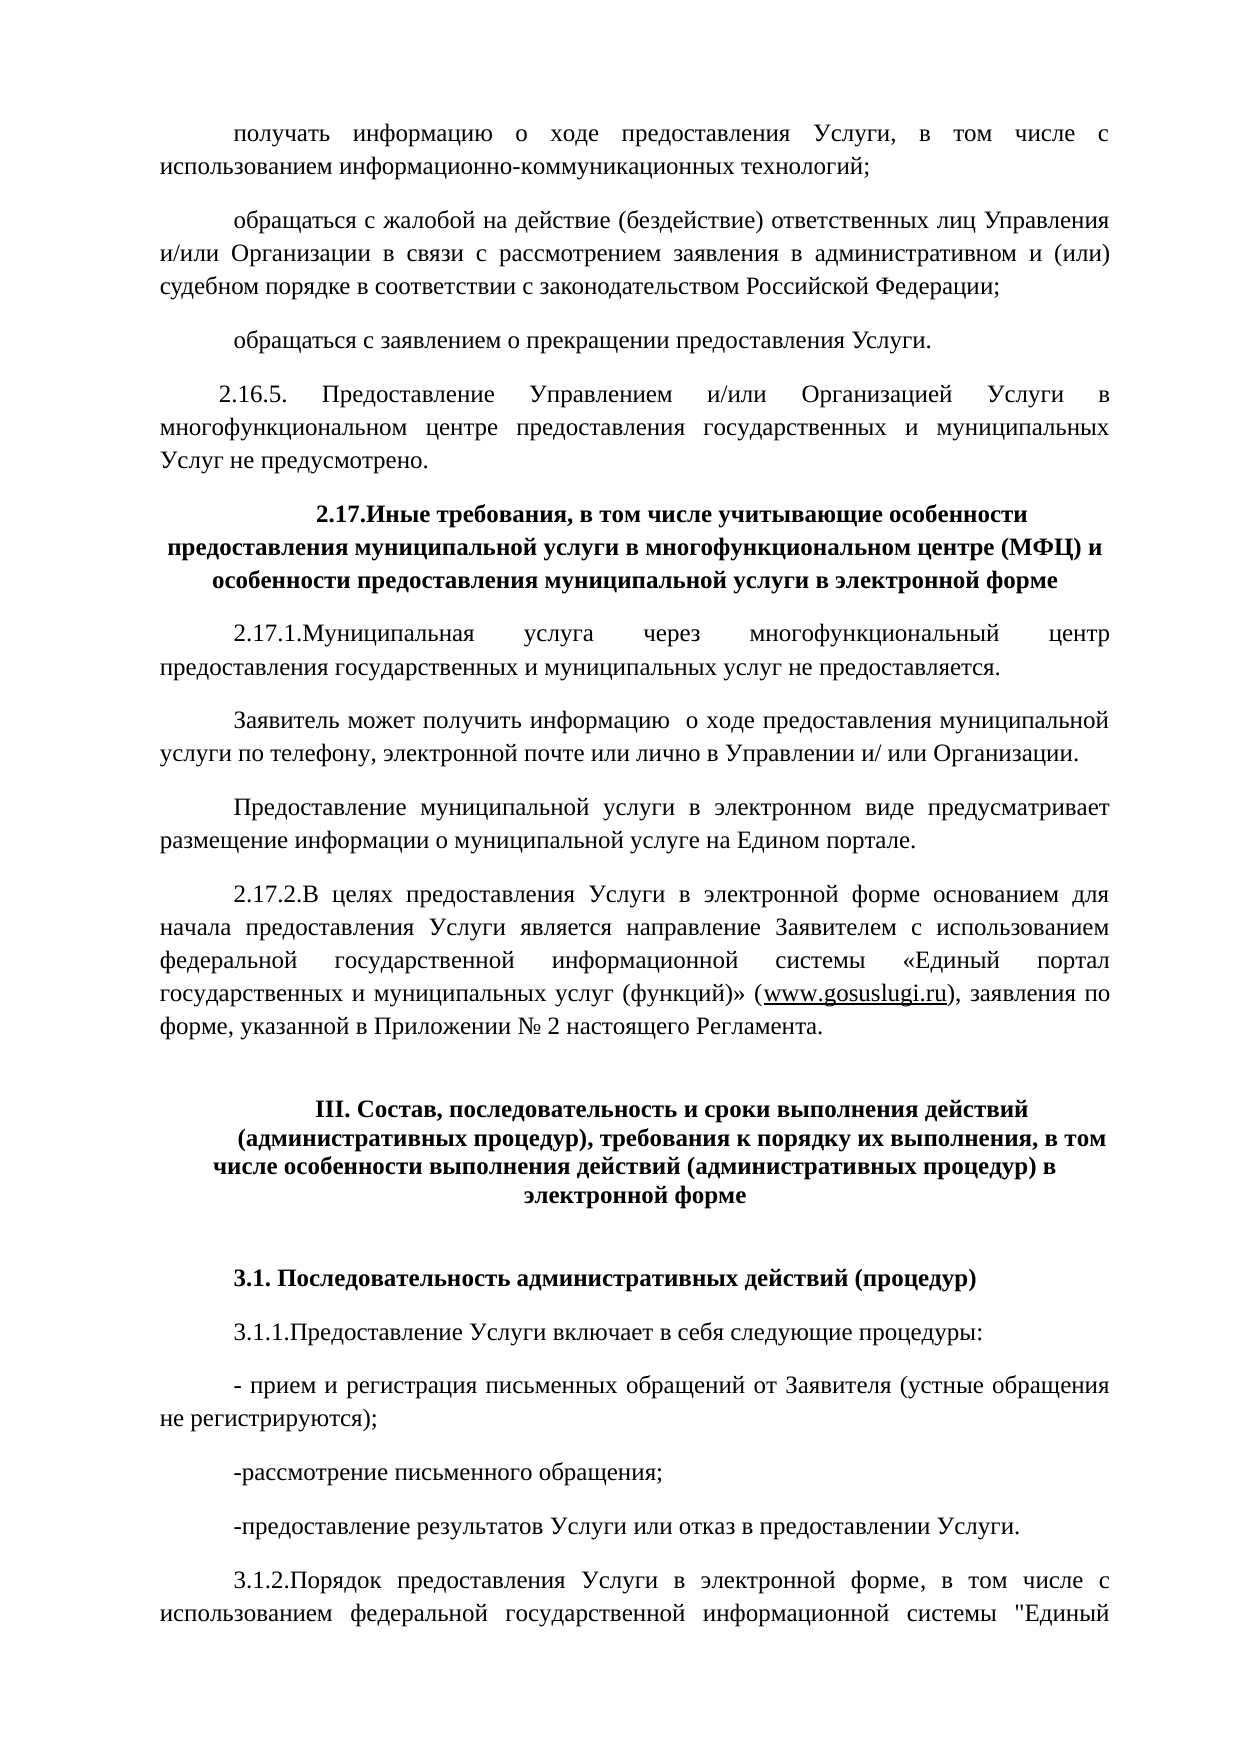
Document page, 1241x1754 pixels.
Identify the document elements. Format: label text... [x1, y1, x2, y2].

text 3.1.1.Предоставление Услуги включает в себя следующие процедуры: [159, 1317, 1110, 1345]
text -предоставление результатов Услуги или отказ в предоставлении Услуги. [159, 1511, 1110, 1540]
text обращаться с жалобой на действие (бездействие) ответственных лиц Управления и/или Организации в связи с рассмотрением заявления в административном и (или) судебном порядке в соответствии с законодательством Российской Федерации; [159, 205, 1110, 300]
text обращаться с заявлением о прекращении предоставления Услуги. [159, 325, 1110, 354]
text - прием и регистрация письменных обращений от Заявителя (устные обращения не регистрируются); [159, 1370, 1110, 1432]
text 2.17.2.В целях предоставления Услуги в электронной форме основанием для начала предоставления Услуги является направление Заявителем с использованием федеральной государственной информационной системы «Единый портал государственных и муниципальных услуг (функций)» (www.gosuslugi.ru), заявления по форме, указанной в Приложении № 2 настоящего Регламента. [159, 879, 1110, 1040]
text 3.1. Последовательность административных действий (процедур) [159, 1263, 1110, 1291]
text Заявитель может получить информацию о ходе предоставления муниципальной услуги по телефону, электронной почте или лично в Управлении и/ или Организации. [159, 705, 1110, 767]
text 2.17.Иные требования, в том числе учитывающие особенности предоставления муниципальной услуги в многофункциональном центре (МФЦ) и особенности предоставления муниципальной услуги в электронной форме [159, 499, 1110, 593]
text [159, 1565, 1110, 1627]
text 2.17.1.Муниципальная услуга через многофункциональный центр предоставления государственных и муниципальных услуг не предоставляется. [159, 618, 1110, 680]
text -рассмотрение письменного обращения; [159, 1457, 1110, 1486]
text Предоставление муниципальной услуги в электронном виде предусматривает размещение информации о муниципальной услуге на Едином портале. [159, 792, 1110, 854]
text получать информацию о ходе предоставления Услуги, в том числе с использованием информационно-коммуникационных технологий; [159, 118, 1110, 180]
text 2.16.5. Предоставление Управлением и/или Организацией Услуги в многофункциональном центре предоставления государственных и муниципальных Услуг не предусмотрено. [159, 379, 1110, 473]
list III. Состав, последовательность и сроки выполнения действий [159, 1094, 1110, 1123]
list (административных процедур), требования к порядку их выполнения, в том числе особенности выполнения действий (административных процедур) в электронной форме [159, 1123, 1110, 1209]
